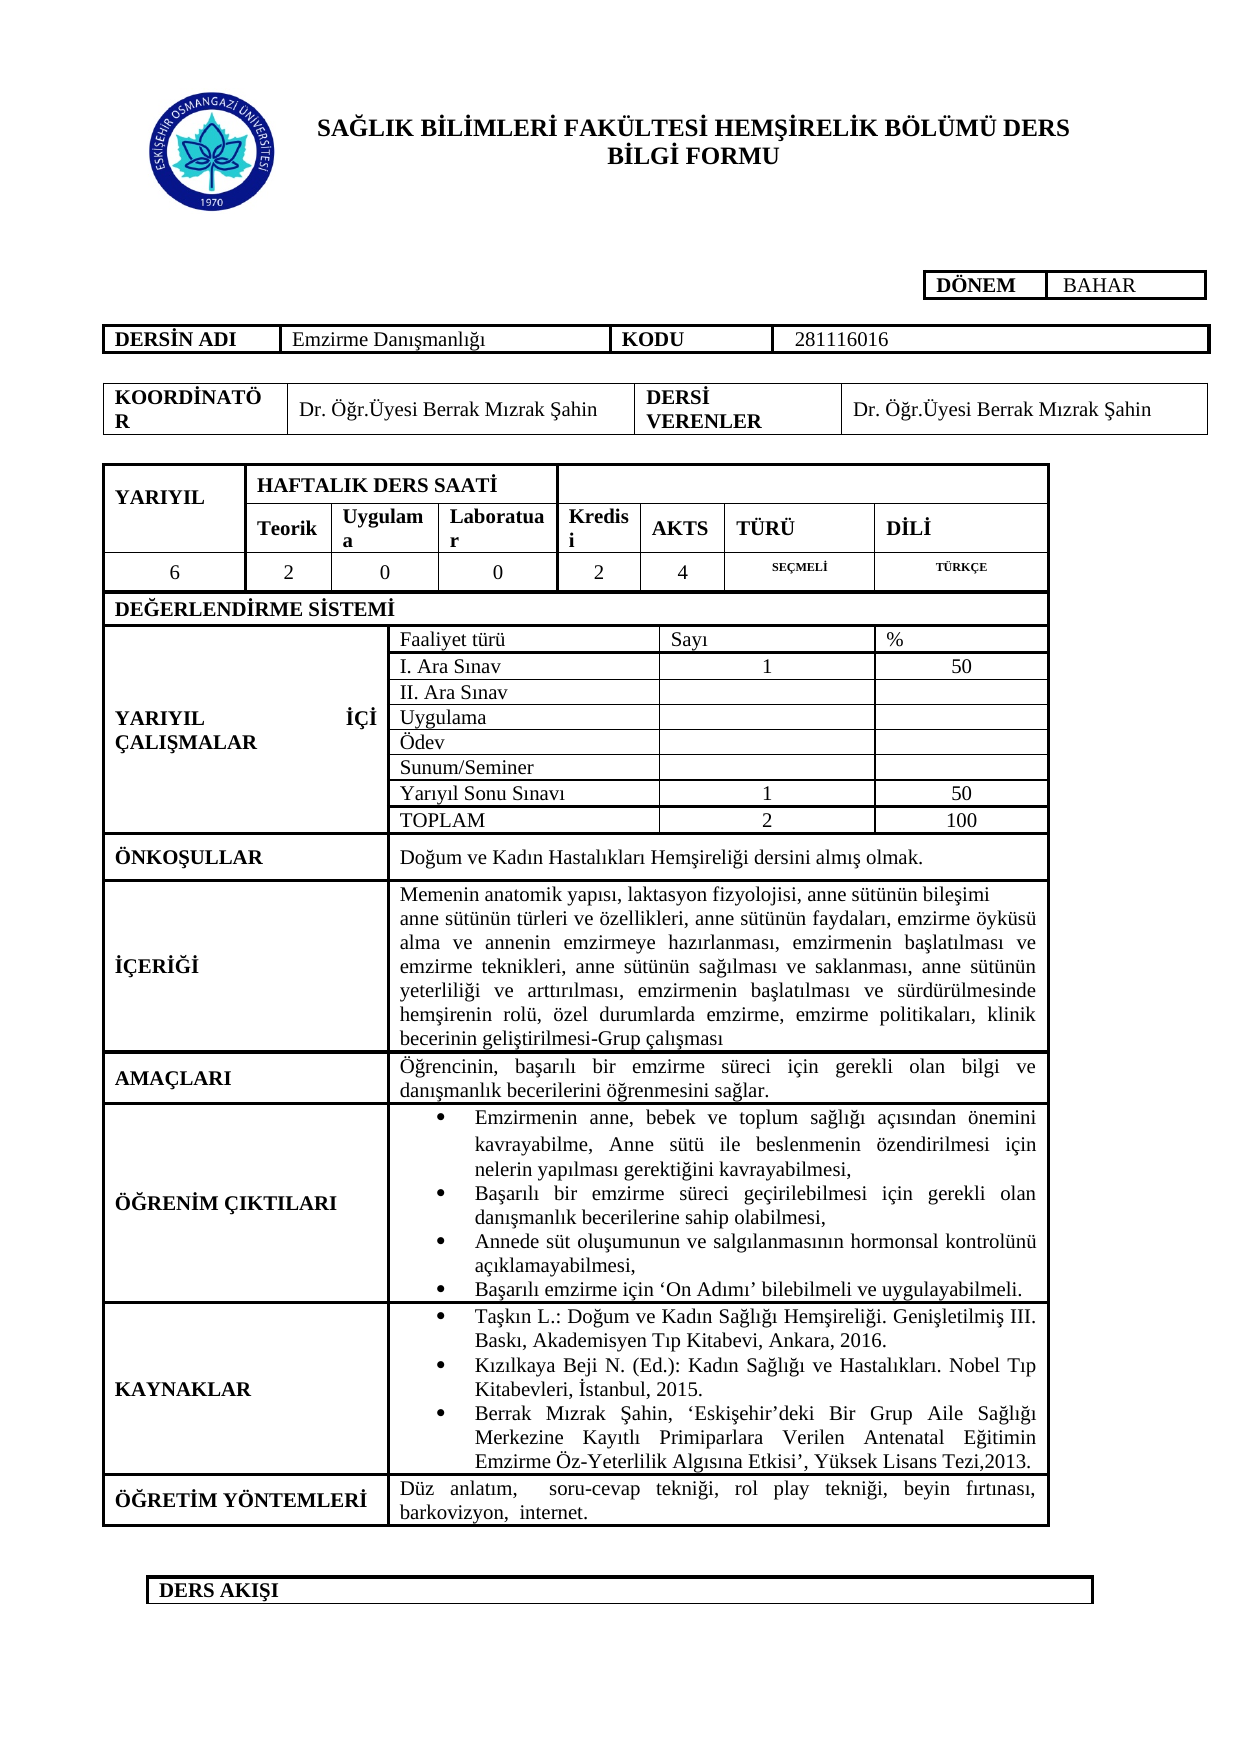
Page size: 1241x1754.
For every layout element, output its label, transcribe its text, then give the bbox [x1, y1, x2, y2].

table_cell AMAÇLARI [105, 1054, 387, 1102]
table_cell KAYNAKLAR [105, 1304, 387, 1473]
table_cell 2 [559, 553, 640, 590]
table_cell 50 [876, 654, 1047, 678]
table_header YARIYIL [105, 466, 244, 552]
table_cell Faaliyet türü [390, 627, 659, 651]
table_cell Kredisi [559, 504, 640, 552]
table_header DERSİN ADI [105, 327, 279, 351]
table_cell Düz anlatım, soru-cevap tekniği, rol play tekniği, beyin fırtınası, barkovizyon, internet. [390, 1476, 1047, 1524]
table_cell ÖĞRETİM YÖNTEMLERİ [105, 1476, 387, 1524]
table_header DERS AKIŞI [149, 1579, 1091, 1602]
table_header Dr. Öğr.Üyesi Berrak Mızrak Şahin [288, 384, 634, 434]
table_cell Uygulama [332, 504, 438, 552]
table_cell DİLİ [875, 504, 1047, 552]
table_cell Uygulama [390, 705, 659, 729]
table_cell 0 [332, 553, 438, 590]
table_cell [876, 680, 1047, 704]
table_cell ÖĞRENİM ÇIKTILARI [105, 1105, 387, 1301]
table_header DERSİ VERENLER [635, 384, 841, 434]
table_header DÖNEM [926, 273, 1045, 297]
table_cell Laboratuar [439, 504, 556, 552]
table_cell 2 [660, 808, 874, 832]
table_cell AKTS [641, 504, 724, 552]
table_cell 100 [876, 808, 1047, 832]
table_cell 50 [876, 781, 1047, 805]
table_cell [660, 730, 874, 754]
table_header [559, 466, 1047, 503]
table_header Emzirme Danışmanlığı [282, 327, 609, 351]
table_cell I. Ara Sınav [390, 654, 659, 678]
table_header BAHAR [1048, 273, 1204, 297]
table_cell Ödev [390, 730, 659, 754]
table_cell 2 [247, 553, 331, 590]
table_cell İÇERİĞİ [105, 882, 387, 1050]
table_cell Doğum ve Kadın Hastalıkları Hemşireliği dersini almış olmak. [390, 835, 1047, 879]
table_cell [876, 705, 1047, 729]
table_cell Taşkın L.: Doğum ve Kadın Sağlığı Hemşireliği. Genişletilmiş III. Baskı, Akademisyen Tıp Kitabevi, Ankara, 2016. Kızılkaya Beji N. (Ed.): Kadın Sağlığı ve Hastalıkları. Nobel Tıp Kitabevleri, İstanbul, 2015. Berrak Mızrak Şahin, ‘Eskişehir’deki Bir Grup Aile Sağlığı Merkezine Kayıtlı Primiparlara Verilen Antenatal Eğitimin Emzirme Öz-Yeterlilik Algısına Etkisi’, Yüksek Lisans Tezi,2013. [390, 1304, 1047, 1473]
table_cell 1 [660, 781, 874, 805]
table_cell Sunum/Seminer [390, 755, 659, 779]
table_cell SEÇMELİ [725, 553, 874, 590]
table_cell Yarıyıl Sonu Sınavı [390, 781, 659, 805]
table_cell DEĞERLENDİRME SİSTEMİ [105, 594, 1047, 624]
table_cell 1 [660, 654, 874, 678]
table_header HAFTALIK DERS SAATİ [247, 466, 556, 503]
table_header Dr. Öğr.Üyesi Berrak Mızrak Şahin [842, 384, 1207, 434]
table_cell TÜRÜ [725, 504, 874, 552]
table_cell TÜRKÇE [875, 553, 1047, 590]
table_cell II. Ara Sınav [390, 680, 659, 704]
table_cell 6 [105, 553, 244, 590]
table_cell Memenin anatomik yapısı, laktasyon fizyolojisi, anne sütünün bileşimi anne sütünün türleri ve özellikleri, anne sütünün faydaları, emzirme öyküsü alma ve annenin emzirmeye hazırlanması, emzirmenin başlatılması ve emzirme teknikleri, anne sütünün sağılması ve saklanması, anne sütünün yeterliliği ve arttırılması, emzirmenin başlatılması ve sürdürülmesinde hemşirenin rolü, özel durumlarda emzirme, emzirme politikaları, klinik becerinin geliştirilmesi-Grup çalışması [390, 882, 1047, 1050]
table_cell Teorik [247, 504, 331, 552]
table_cell YARIYIL İÇİ ÇALIŞMALAR [105, 627, 387, 832]
table_cell % [876, 627, 1047, 651]
text SAĞLIK BİLİMLERİ FAKÜLTESİ HEMŞİRELİK BÖLÜMÜ DERS BİLGİ FORMU [148, 113, 1093, 242]
table_header 281116016 [774, 327, 1207, 351]
table_cell [876, 730, 1047, 754]
table_cell [660, 705, 874, 729]
table_header KODU [612, 327, 771, 351]
table_cell [660, 680, 874, 704]
table_cell Sayı [660, 627, 874, 651]
picture [147, 88, 276, 214]
table_cell [876, 755, 1047, 779]
table_cell TOPLAM [390, 808, 659, 832]
table_cell 4 [641, 553, 724, 590]
table_header KOORDİNATÖR [104, 384, 287, 434]
table_cell Öğrencinin, başarılı bir emzirme süreci için gerekli olan bilgi ve danışmanlık becerilerini öğrenmesini sağlar. [390, 1054, 1047, 1102]
table_cell Emzirmenin anne, bebek ve toplum sağlığı açısından önemini kavrayabilme, Anne sütü ile beslenmenin özendirilmesi için nelerin yapılması gerektiğini kavrayabilmesi, Başarılı bir emzirme süreci geçirilebilmesi için gerekli olan danışmanlık becerilerine sahip olabilmesi, Annede süt oluşumunun ve salgılanmasının hormonsal kontrolünü açıklamayabilmesi, Başarılı emzirme için ‘On Adımı’ bilebilmeli ve uygulayabilmeli. [390, 1105, 1047, 1301]
table_cell ÖNKOŞULLAR [105, 835, 387, 879]
table_cell [660, 755, 874, 779]
table_cell 0 [439, 553, 556, 590]
